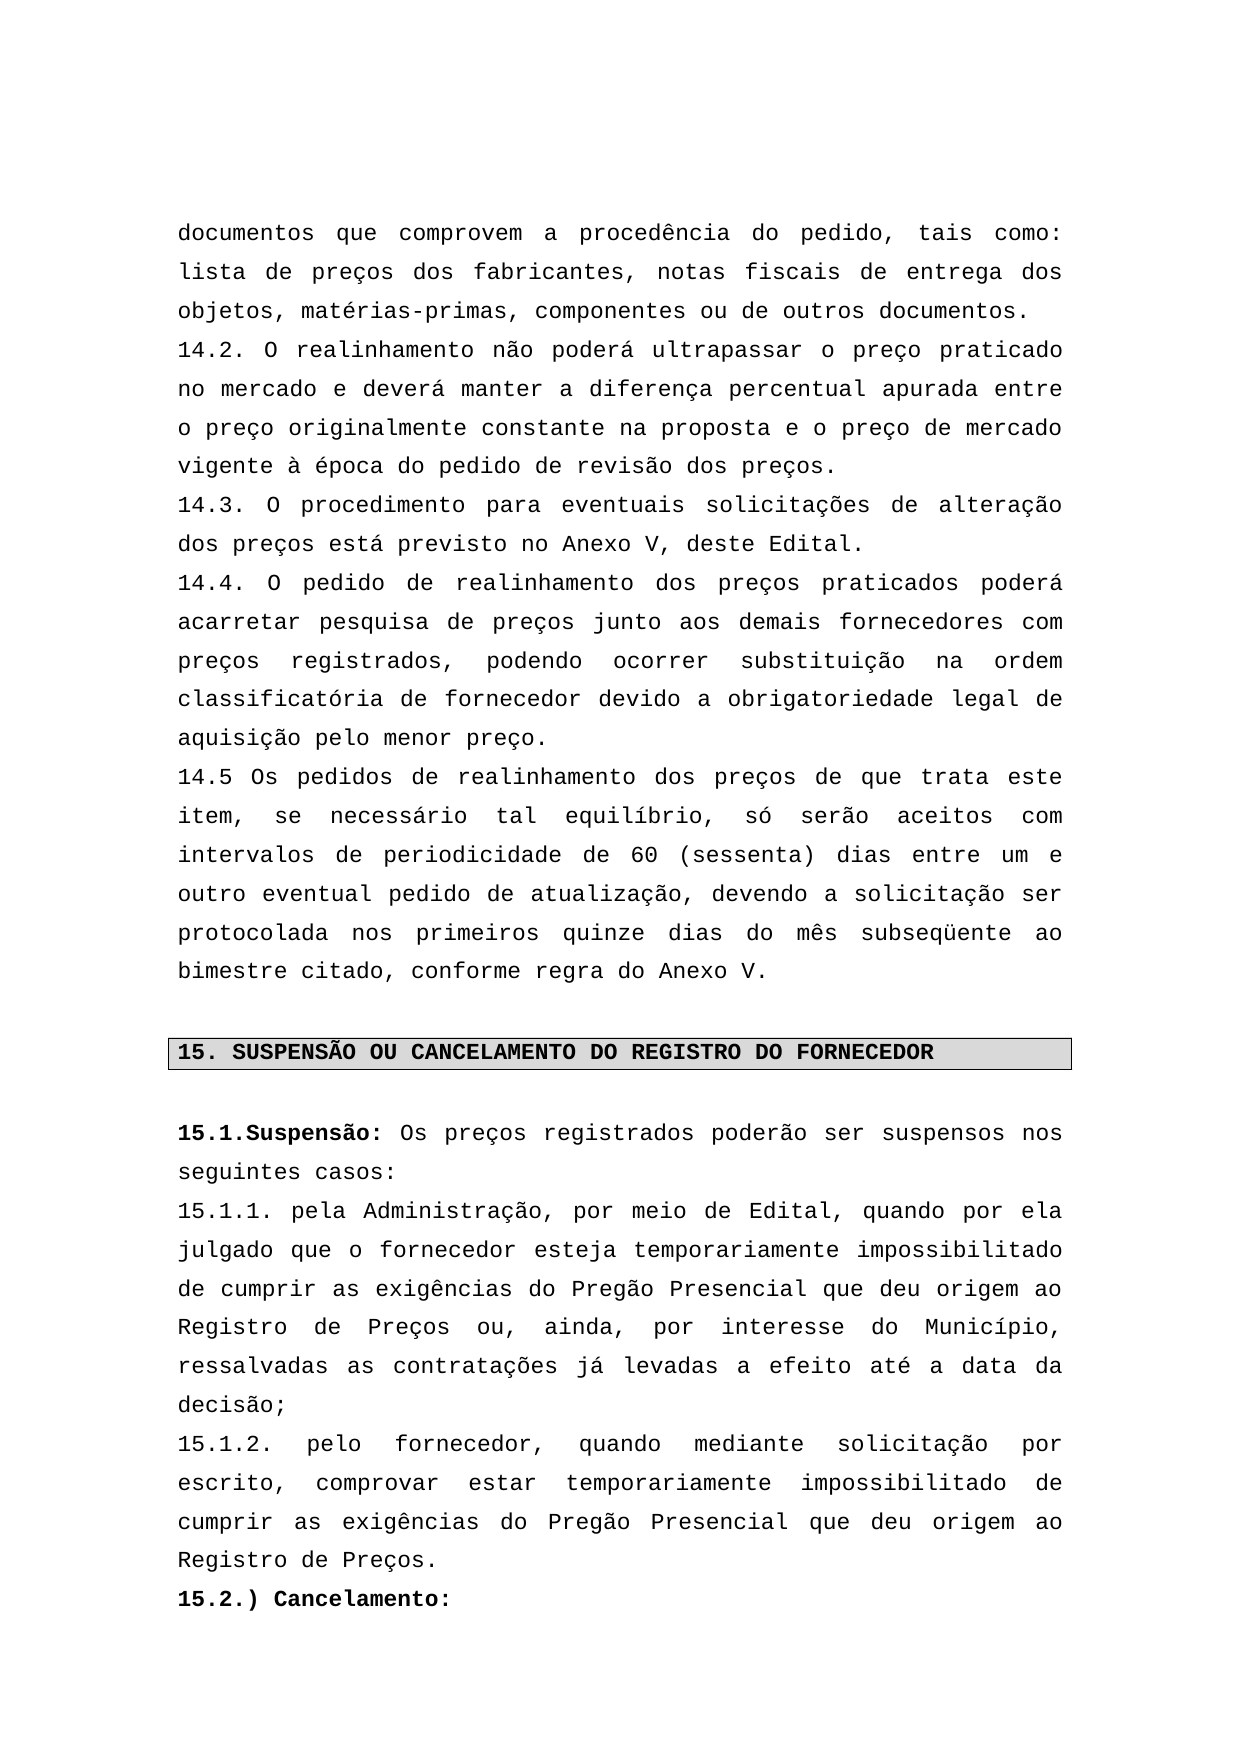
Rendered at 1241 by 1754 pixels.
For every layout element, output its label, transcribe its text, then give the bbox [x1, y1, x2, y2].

text 15.1.Suspensão: Os preços registrados poderão ser suspensos nos seguintes casos: [177, 1121, 1063, 1186]
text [177, 222, 1063, 325]
text 14.5 Os pedidos de realinhamento dos preços de que trata este item, se necessário tal equilíbrio, só serão aceitos com intervalos de periodicidade de 60 (sessenta) dias entre um e outro eventual pedido de atualização, devendo a solicitação ser protocolada nos primeiros quinze dias do mês subseqüente ao bimestre citado, conforme regra do Anexo V. [177, 766, 1063, 986]
text 15.1.1. pela Administração, por meio de Edital, quando por ela julgado que o fornecedor esteja temporariamente impossibilitado de cumprir as exigências do Pregão Presencial que deu origem ao Registro de Preços ou, ainda, por interesse do Município, ressalvadas as contratações já levadas a efeito até a data da decisão; [177, 1199, 1063, 1419]
text 14.2. O realinhamento não poderá ultrapassar o preço praticado no mercado e deverá manter a diferença percentual apurada entre o preço originalmente constante na proposta e o preço de mercado vigente à época do pedido de revisão dos preços. [177, 338, 1063, 481]
text 15. SUSPENSÃO OU CANCELAMENTO DO REGISTRO DO FORNECEDOR [169, 1039, 1071, 1069]
text 14.3. O procedimento para eventuais solicitações de alteração dos preços está previsto no Anexo V, deste Edital. [177, 493, 1063, 558]
text 15.1.2. pelo fornecedor, quando mediante solicitação por escrito, comprovar estar temporariamente impossibilitado de cumprir as exigências do Pregão Presencial que deu origem ao Registro de Preços. [177, 1432, 1063, 1575]
text 14.4. O pedido de realinhamento dos preços praticados poderá acarretar pesquisa de preços junto aos demais fornecedores com preços registrados, podendo ocorrer substituição na ordem classificatória de fornecedor devido a obrigatoriedade legal de aquisição pelo menor preço. [177, 571, 1063, 753]
text 15.2.) Cancelamento: [177, 1588, 1063, 1614]
